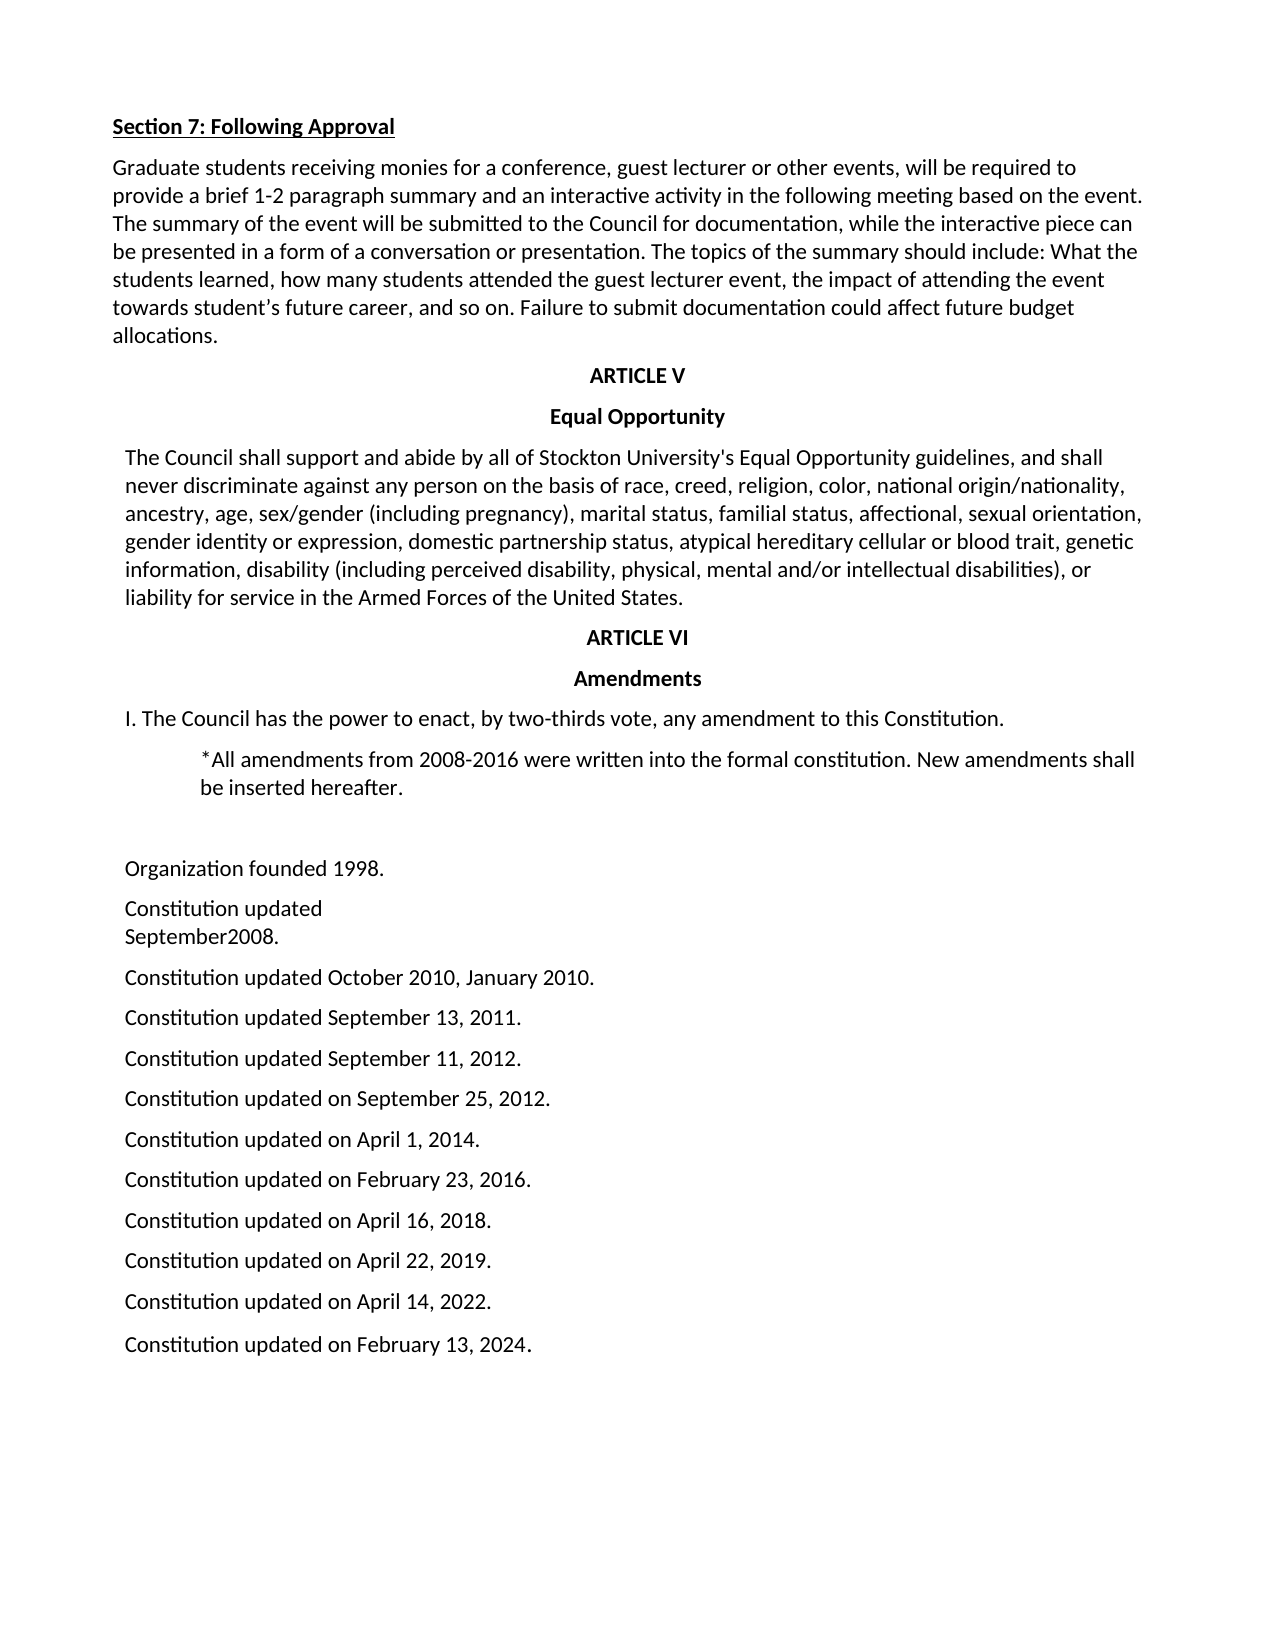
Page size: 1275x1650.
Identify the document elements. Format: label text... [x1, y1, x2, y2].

text Constitution updated on September 25, 2012. [124, 1084, 1162, 1113]
text Graduate students receiving monies for a conference, guest lecturer or other events, will be required to provide a brief 1-2 paragraph summary and an interactive activity in the following meeting based on the event. The summary of the event will be submitted to the Council for documentation, while the interactive piece can be presented in a form of a conversation or presentation. The topics of the summary should include: What the students learned, how many students attended the guest lecturer event, the impact of attending the event towards student’s future career, and so on. Failure to submit documentation could affect future budget allocations. [112, 153, 1150, 349]
text Constitution updated on February 23, 2016. [124, 1166, 1162, 1194]
text Constitution updated on April 1, 2014. [124, 1125, 1162, 1153]
text I. The Council has the power to enact, by two-thirds vote, any amendment to this Constitution. [125, 704, 1162, 732]
subtitle Amendments [112, 664, 1162, 692]
text Constitution updated on April 22, 2019. [124, 1247, 1162, 1275]
text The Council shall support and abide by all of Stockton University's Equal Opportunity guidelines, and shall never discriminate against any person on the basis of race, creed, religion, color, national origin/nationality, ancestry, age, sex/gender (including pregnancy), marital status, familial status, affectional, sexual orientation, gender identity or expression, domestic partnership status, atypical hereditary cellular or blood trait, genetic information, disability (including perceived disability, physical, mental and/or intellectual disabilities), or liability for service in the Armed Forces of the United States. [125, 443, 1162, 611]
subtitle Section 7: Following Approval [112, 112, 1162, 141]
text Constitution updated September2008. [124, 894, 477, 951]
text Constitution updated September 13, 2011. [124, 1003, 1162, 1032]
subtitle ARTICLE V [112, 362, 1162, 390]
text Constitution updated on February 13, 2024. [124, 1328, 1162, 1358]
text *All amendments from 2008-2016 were written into the formal constitution. New amendments shall be inserted hereafter. [200, 745, 1162, 801]
text Organization founded 1998. [124, 854, 477, 882]
subtitle Equal Opportunity [112, 402, 1162, 430]
subtitle ARTICLE VI [112, 623, 1162, 651]
text Constitution updated October 2010, January 2010. [124, 963, 1162, 991]
text Constitution updated on April 16, 2018. [124, 1206, 1162, 1234]
text Constitution updated on April 14, 2022. [124, 1287, 1162, 1315]
text Constitution updated September 11, 2012. [124, 1044, 1162, 1072]
